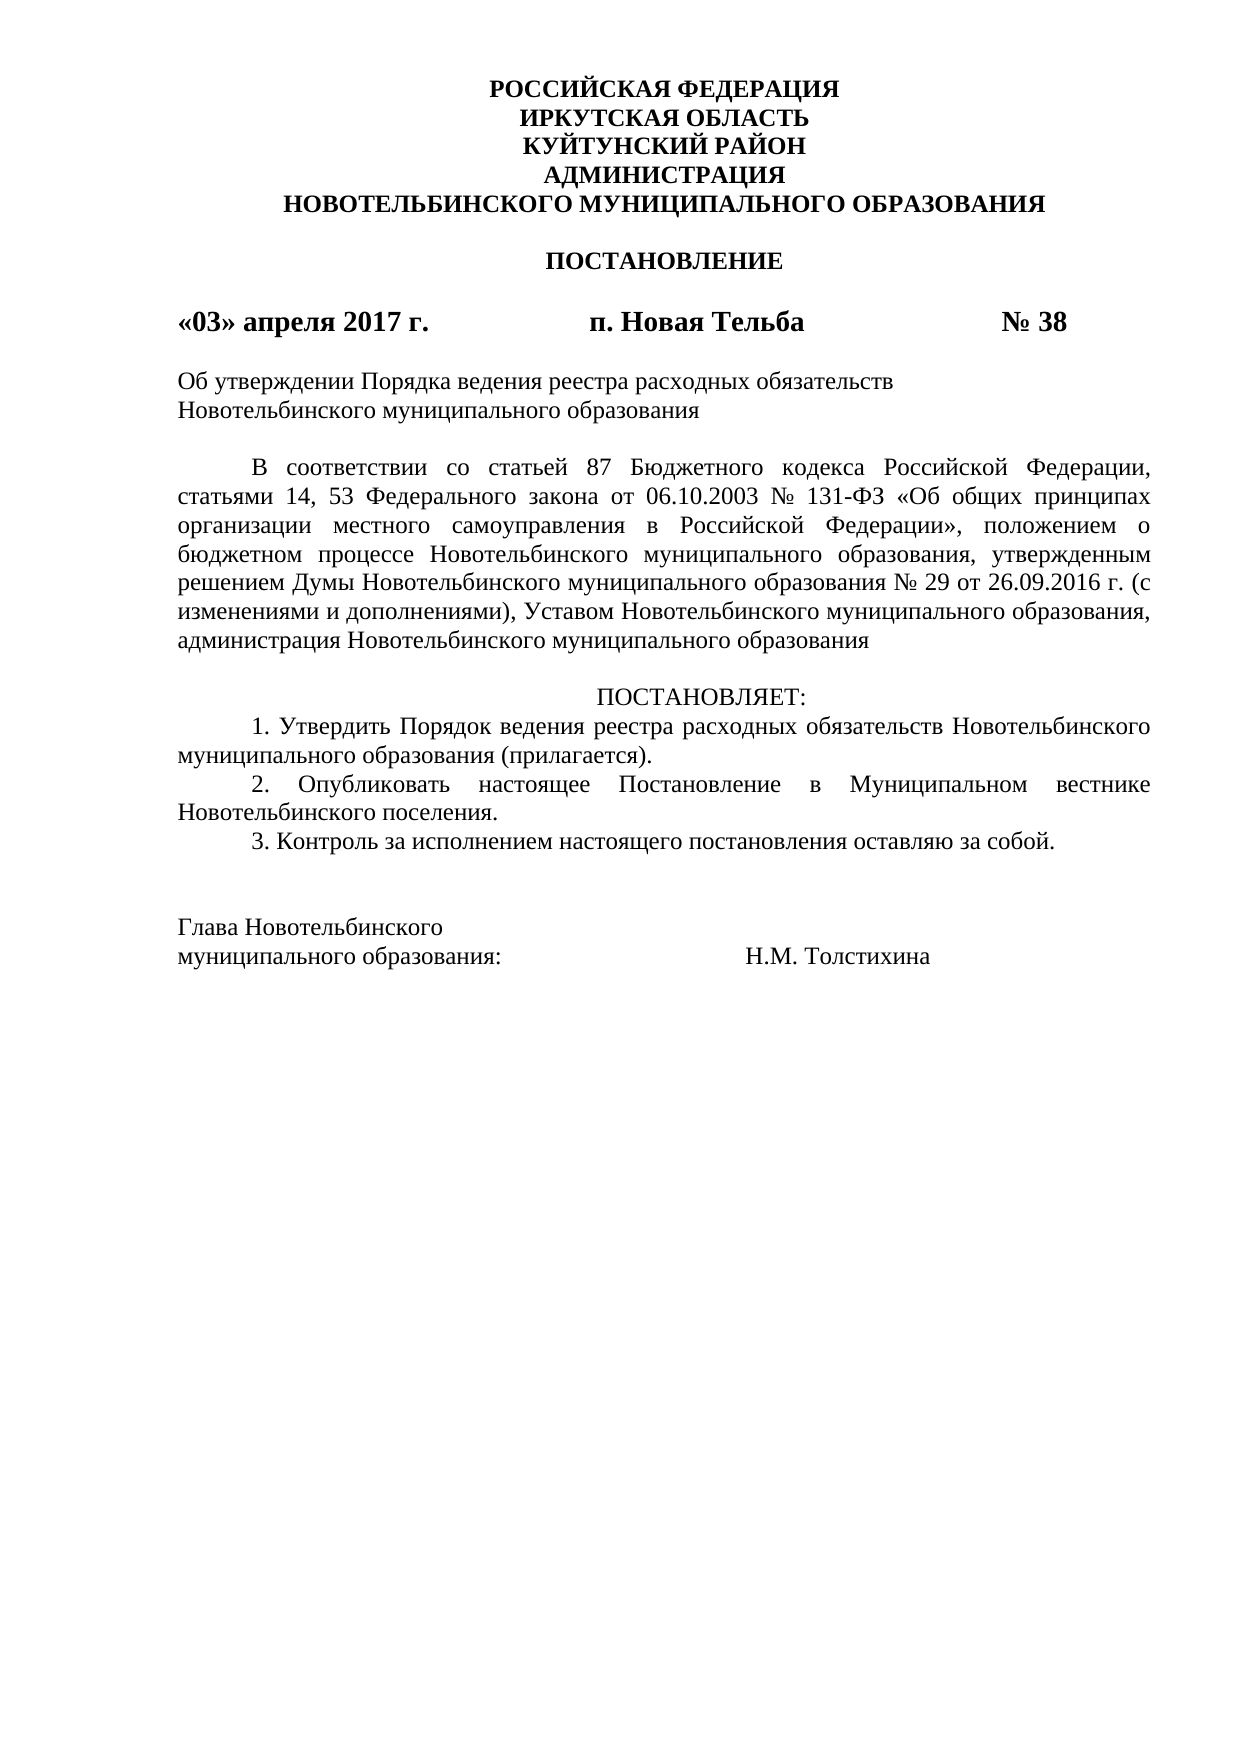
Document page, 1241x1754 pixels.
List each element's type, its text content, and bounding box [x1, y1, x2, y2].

text Глава Новотельбинского [177, 912, 1152, 941]
text НОВОТЕЛЬБИНСКОГО МУНИЦИПАЛЬНОГО ОБРАЗОВАНИЯ [177, 189, 1152, 218]
text АДМИНИСТРАЦИЯ [177, 160, 1152, 189]
text «03» апреля 2017 г. п. Новая Тельба № 38 [177, 304, 1152, 337]
text ПОСТАНОВЛЕНИЕ [177, 246, 1152, 275]
text Новотельбинского муниципального образования [177, 395, 1152, 424]
text РОССИЙСКАЯ ФЕДЕРАЦИЯ ИРКУТСКАЯ ОБЛАСТЬ КУЙТУНСКИЙ РАЙОН [177, 74, 1152, 160]
text ПОСТАНОВЛЯЕТ: [177, 682, 1152, 711]
text муниципального образования: Н.М. Толстихина [177, 941, 1152, 970]
text Об утверждении Порядка ведения реестра расходных обязательств [177, 366, 1152, 395]
text 2. Опубликовать настоящее Постановление в Муниципальном вестнике Новотельбинского поселения. [177, 769, 1152, 826]
text 1. Утвердить Порядок ведения реестра расходных обязательств Новотельбинского муниципального образования (прилагается). [177, 711, 1152, 769]
text В соответствии со статьей 87 Бюджетного кодекса Российской Федерации, статьями 14, 53 Федерального закона от 06.10.2003 № 131-ФЗ «Об общих принципах организации местного самоуправления в Российской Федерации», положением о бюджетном процессе Новотельбинского муниципального образования, утвержденным решением Думы Новотельбинского муниципального образования № 29 от 26.09.2016 г. (с изменениями и дополнениями), Уставом Новотельбинского муниципального образования, администрация Новотельбинского муниципального образования [177, 452, 1152, 654]
text 3. Контроль за исполнением настоящего постановления оставляю за собой. [177, 826, 1152, 855]
